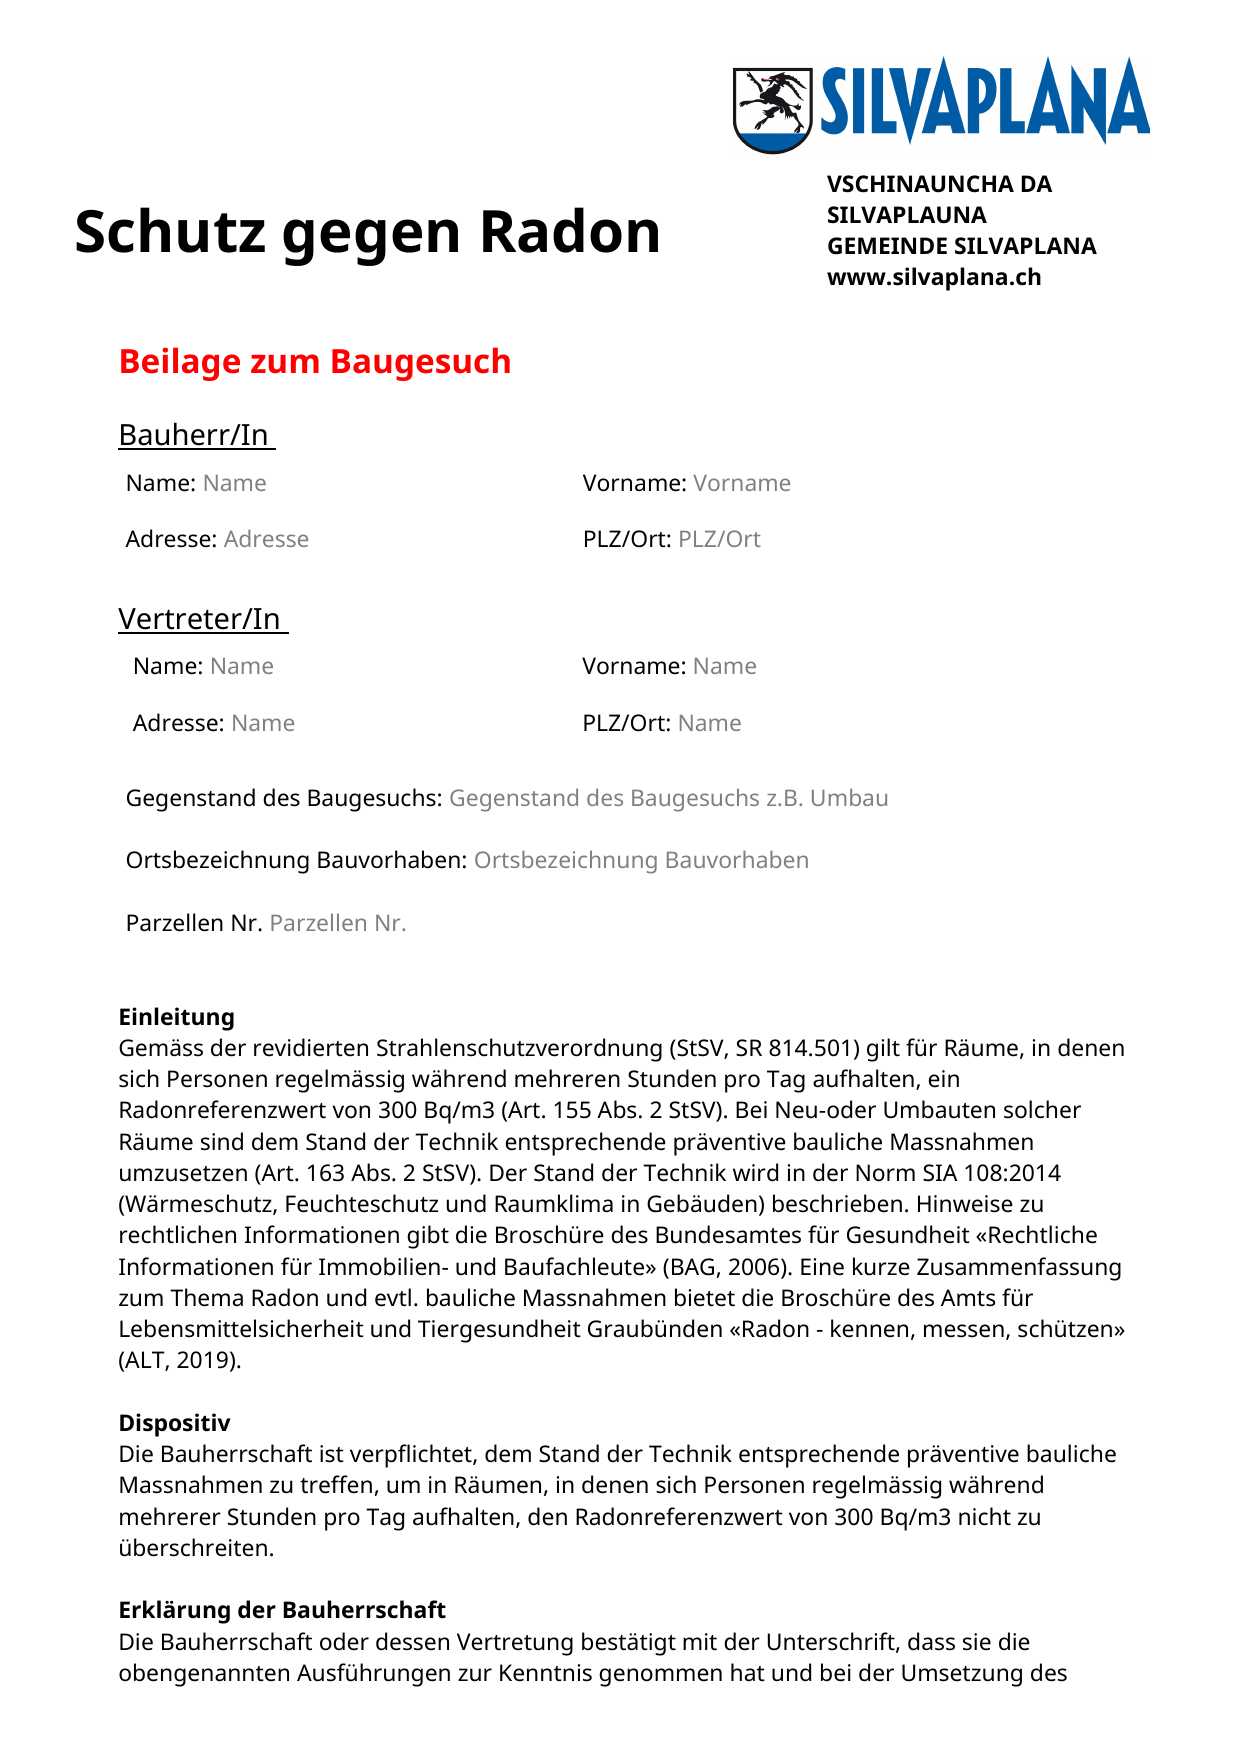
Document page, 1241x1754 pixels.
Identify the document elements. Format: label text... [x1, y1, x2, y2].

text Erklärung der Bauherrschaft [118, 1594, 1152, 1625]
text Einleitung [118, 1000, 1152, 1032]
text Dispositiv [118, 1407, 1152, 1438]
table_header Gegenstand des Baugesuchs: [118, 782, 1107, 813]
text Die Bauherrschaft ist verpflichtet, dem Stand der Technik entsprechende präventive bauliche Massnahmen zu treffen, um in Räumen, in denen sich Personen regelmässig während mehrerer Stunden pro Tag aufhalten, den Radonreferenzwert von 300 Bq/m3 nicht zu überschreiten. [118, 1438, 1152, 1563]
table_cell Adresse: [118, 511, 575, 567]
text Bauherr/In [118, 415, 1152, 454]
table_header Ortsbezeichnung Bauvorhaben: [118, 844, 1137, 875]
text Vertreter/In [118, 598, 1152, 638]
text Gemäss der revidierten Strahlenschutzverordnung (StSV, SR 814.501) gilt für Räume, in denen sich Personen regelmässig während mehreren Stunden pro Tag aufhalten, ein Radonreferenzwert von 300 Bq/m3 (Art. 155 Abs. 2 StSV). Bei Neu-oder Umbauten solcher Räume sind dem Stand der Technik entsprechende präventive bauliche Massnahmen umzusetzen (Art. 163 Abs. 2 StSV). Der Stand der Technik wird in der Norm SIA 108:2014 (Wärmeschutz, Feuchteschutz und Raumklima in Gebäuden) beschrieben. Hinweise zu rechtlichen Informationen gibt die Broschüre des Bundesamtes für Gesundheit «Rechtliche Informationen für Immobilien- und Baufachleute» (BAG, 2006). Eine kurze Zusammenfassung zum Thema Radon und evtl. bauliche Massnahmen bietet die Broschüre des Amts für Lebensmittelsicherheit und Tiergesundheit Graubünden «Radon - kennen, messen, schützen» (ALT, 2019). [118, 1032, 1152, 1375]
table_header Name: [118, 454, 575, 511]
table_header [118, 638, 1115, 750]
table_cell PLZ/Ort: [575, 511, 1107, 567]
table_header Parzellen Nr. [118, 907, 1152, 938]
table_header Vorname: [575, 454, 1107, 511]
picture [732, 56, 1150, 155]
text Beilage zum Baugesuch [118, 338, 1152, 383]
